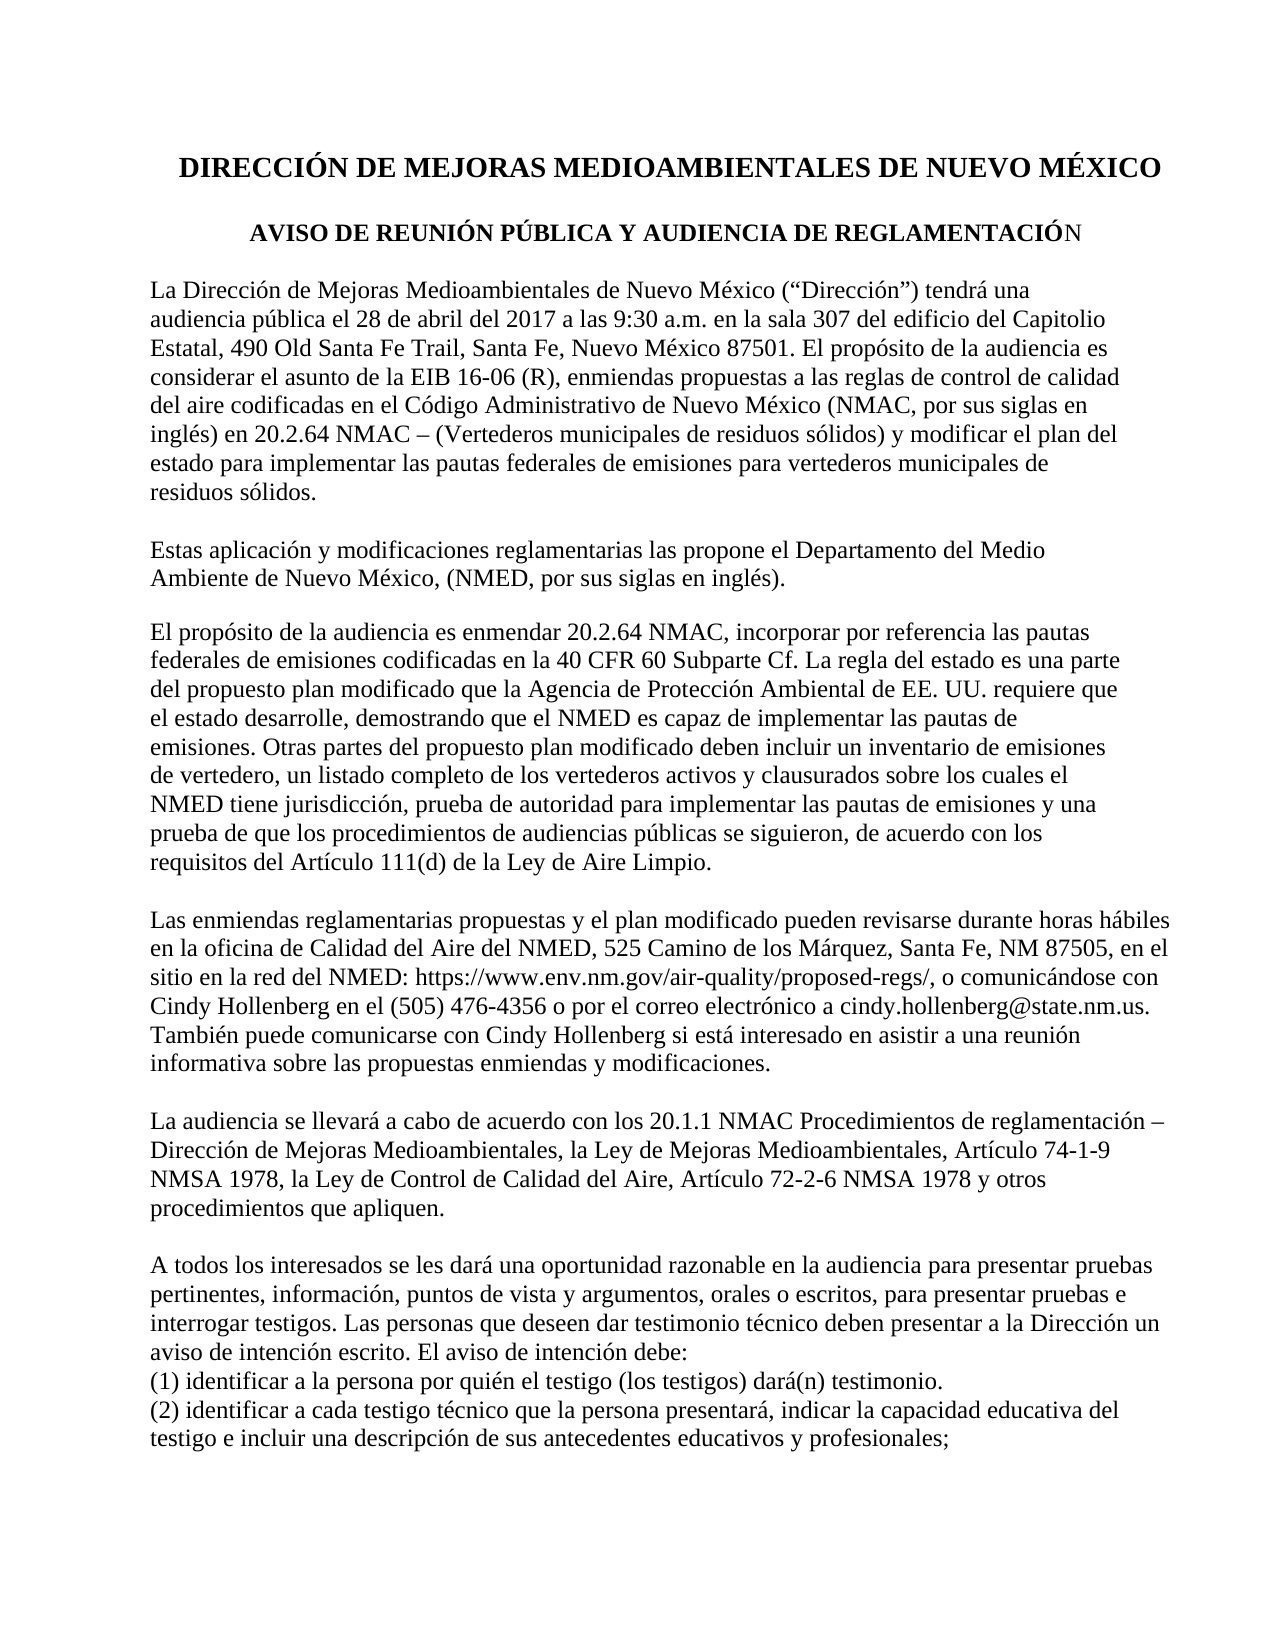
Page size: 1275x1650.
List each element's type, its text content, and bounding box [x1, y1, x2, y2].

text DIRECCIÓN DE MEJORAS MEDIOAMBIENTALES DE NUEVO MÉXICO [150, 150, 1191, 184]
text AVISO DE REUNIÓN PÚBLICA Y AUDIENCIA DE REGLAMENTACIÓN [150, 218, 1181, 246]
text Las enmiendas reglamentarias propuestas y el plan modificado pueden revisarse durante horas hábiles en la oficina de Calidad del Aire del NMED, 525 Camino de los Márquez, Santa Fe, NM 87505, en el sitio en la red del NMED: https://www.env.nm.gov/air-quality/proposed-regs/, o comunicándose con Cindy Hollenberg en el (505) 476-4356 o por el correo electrónico a cindy.hollenberg@state.nm.us. También puede comunicarse con Cindy Hollenberg si está interesado en asistir a una reunión informativa sobre las propuestas enmiendas y modificaciones. [150, 905, 1181, 1077]
text La Dirección de Mejoras Medioambientales de Nuevo México (“Dirección”) tendrá una audiencia pública el 28 de abril del 2017 a las 9:30 a.m. en la sala 307 del edificio del Capitolio Estatal, 490 Old Santa Fe Trail, Santa Fe, Nuevo México 87501. El propósito de la audiencia es considerar el asunto de la EIB 16-06 (R), enmiendas propuestas a las reglas de control de calidad del aire codificadas en el Código Administrativo de Nuevo México (NMAC, por sus siglas en inglés) en 20.2.64 NMAC – (Vertederos municipales de residuos sólidos) y modificar el plan del estado para implementar las pautas federales de emisiones para vertederos municipales de residuos sólidos. [150, 276, 1125, 506]
text A todos los interesados se les dará una oportunidad razonable en la audiencia para presentar pruebas pertinentes, información, puntos de vista y argumentos, orales o escritos, para presentar pruebas e interrogar testigos. Las personas que deseen dar testimonio técnico deben presentar a la Dirección un aviso de intención escrito. El aviso de intención debe: [150, 1251, 1181, 1366]
text (1) identificar a la persona por quién el testigo (los testigos) dará(n) testimonio. [150, 1366, 1125, 1394]
text El propósito de la audiencia es enmendar 20.2.64 NMAC, incorporar por referencia las pautas federales de emisiones codificadas en la 40 CFR 60 Subparte Cf. La regla del estado es una parte del propuesto plan modificado que la Agencia de Protección Ambiental de EE. UU. requiere que el estado desarrolle, demostrando que el NMED es capaz de implementar las pautas de emisiones. Otras partes del propuesto plan modificado deben incluir un inventario de emisiones de vertedero, un listado completo de los vertederos activos y clausurados sobre los cuales el NMED tiene jurisdicción, prueba de autoridad para implementar las pautas de emisiones y una prueba de que los procedimientos de audiencias públicas se siguieron, de acuerdo con los requisitos del Artículo 111(d) de la Ley de Aire Limpio. [150, 617, 1125, 876]
text (2) identificar a cada testigo técnico que la persona presentará, indicar la capacidad educativa del testigo e incluir una descripción de sus antecedentes educativos y profesionales; [150, 1395, 1125, 1452]
text Estas aplicación y modificaciones reglamentarias las propone el Departamento del Medio Ambiente de Nuevo México, (NMED, por sus siglas en inglés). [150, 535, 1125, 592]
text La audiencia se llevará a cabo de acuerdo con los 20.1.1 NMAC Procedimientos de reglamentación – Dirección de Mejoras Medioambientales, la Ley de Mejoras Medioambientales, Artículo 74-1-9 NMSA 1978, la Ley de Control de Calidad del Aire, Artículo 72-2-6 NMSA 1978 y otros procedimientos que apliquen. [150, 1106, 1181, 1221]
